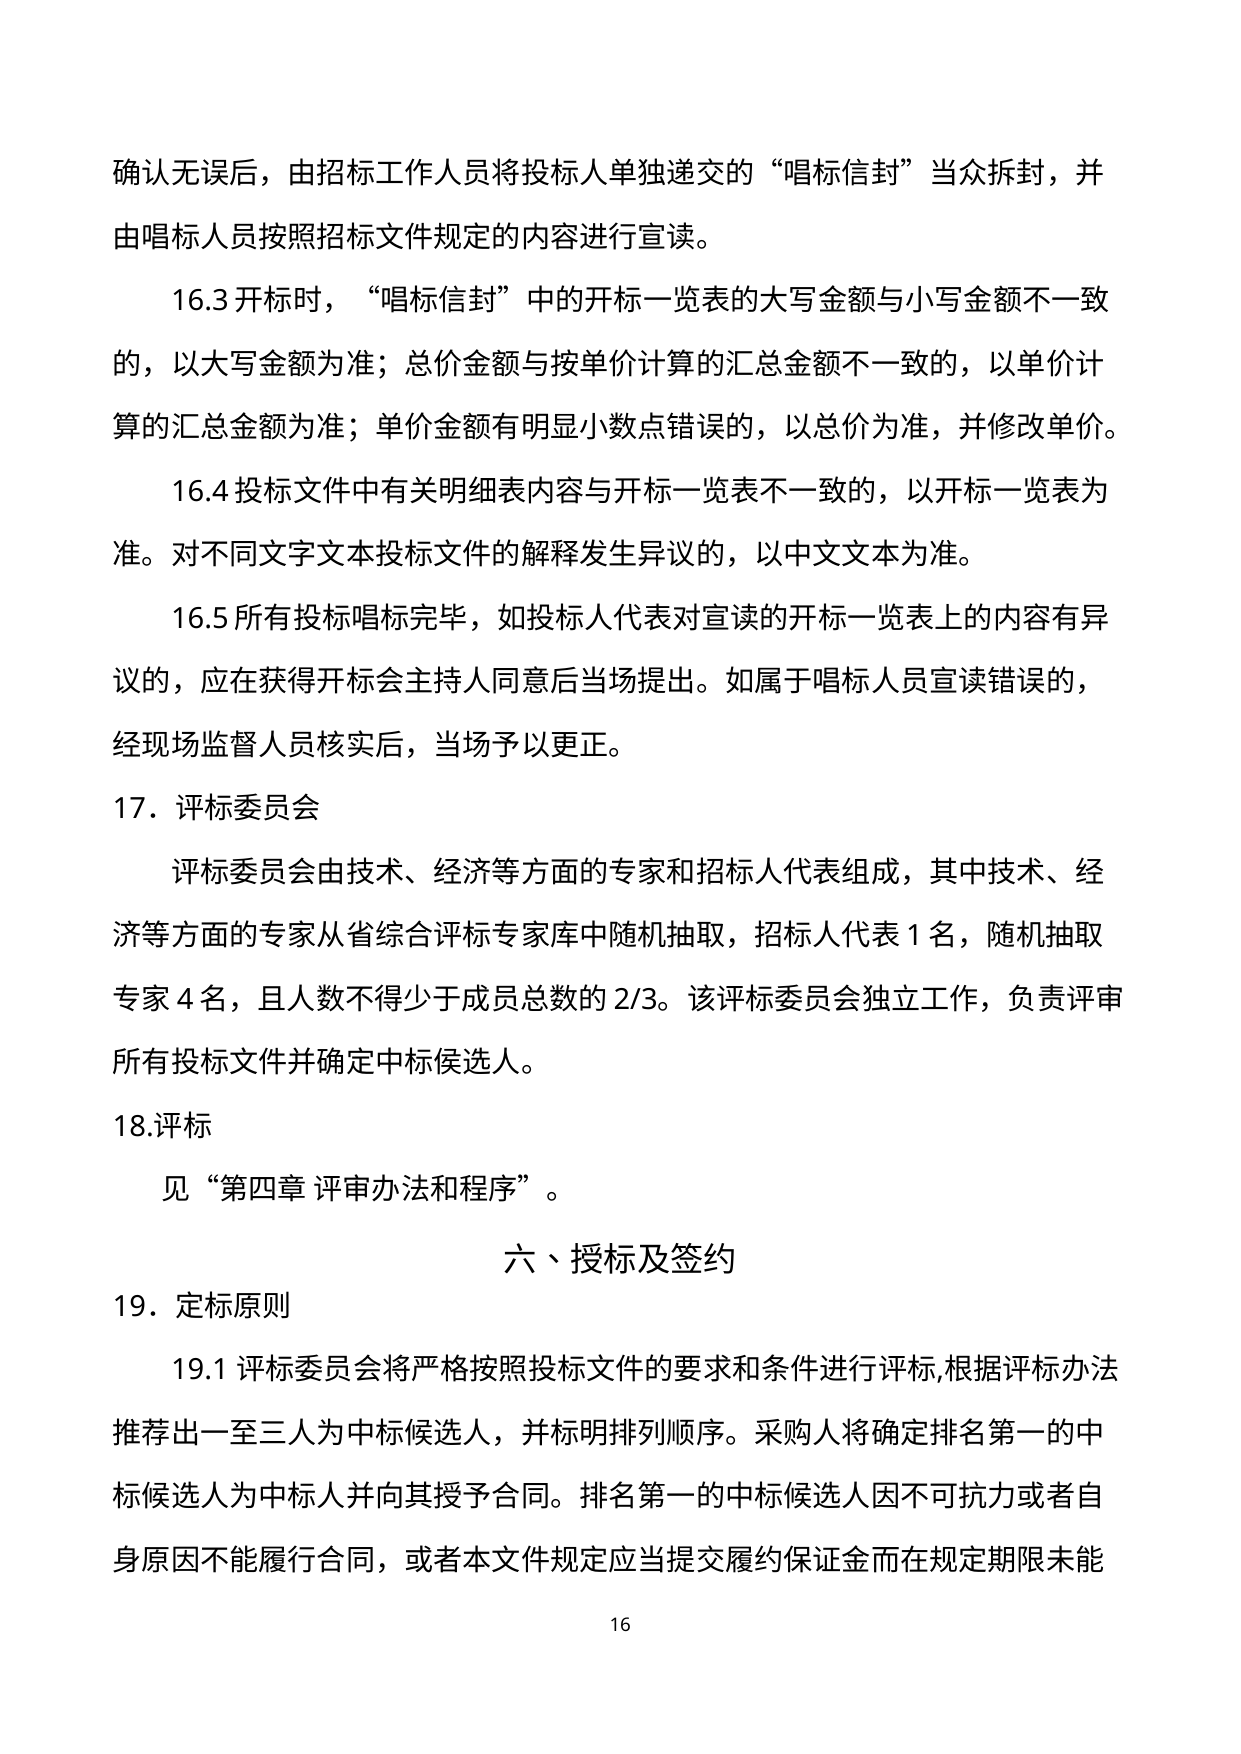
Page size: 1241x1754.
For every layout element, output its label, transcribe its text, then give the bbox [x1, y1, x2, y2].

text 评标委员会由技术、经济等方面的专家和招标人代表组成，其中技术、经济等方面的专家从省综合评标专家库中随机抽取，招标人代表1名，随机抽取专家4名，且人数不得少于成员总数的2/3。该评标委员会独立工作，负责评审所有投标文件并确定中标侯选人。 [112, 848, 1128, 1081]
text 16.4投标文件中有关明细表内容与开标一览表不一致的，以开标一览表为准。对不同文字文本投标文件的解释发生异议的，以中文文本为准。 [112, 467, 1128, 573]
text 17．评标委员会 [112, 785, 1128, 827]
subtitle 六、授标及签约 [112, 1229, 1128, 1282]
text 18.评标 [112, 1102, 1128, 1144]
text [112, 1346, 1128, 1578]
text 16.3开标时，“唱标信封”中的开标一览表的大写金额与小写金额不一致的，以大写金额为准；总价金额与按单价计算的汇总金额不一致的，以单价计算的汇总金额为准；单价金额有明显小数点错误的，以总价为准，并修改单价。 [112, 277, 1128, 446]
text 见“第四章 评审办法和程序”。 [112, 1166, 1128, 1208]
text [112, 150, 1128, 256]
text 16.5所有投标唱标完毕，如投标人代表对宣读的开标一览表上的内容有异议的，应在获得开标会主持人同意后当场提出。如属于唱标人员宣读错误的，经现场监督人员核实后，当场予以更正。 [112, 594, 1128, 763]
text 19．定标原则 [112, 1282, 1128, 1325]
